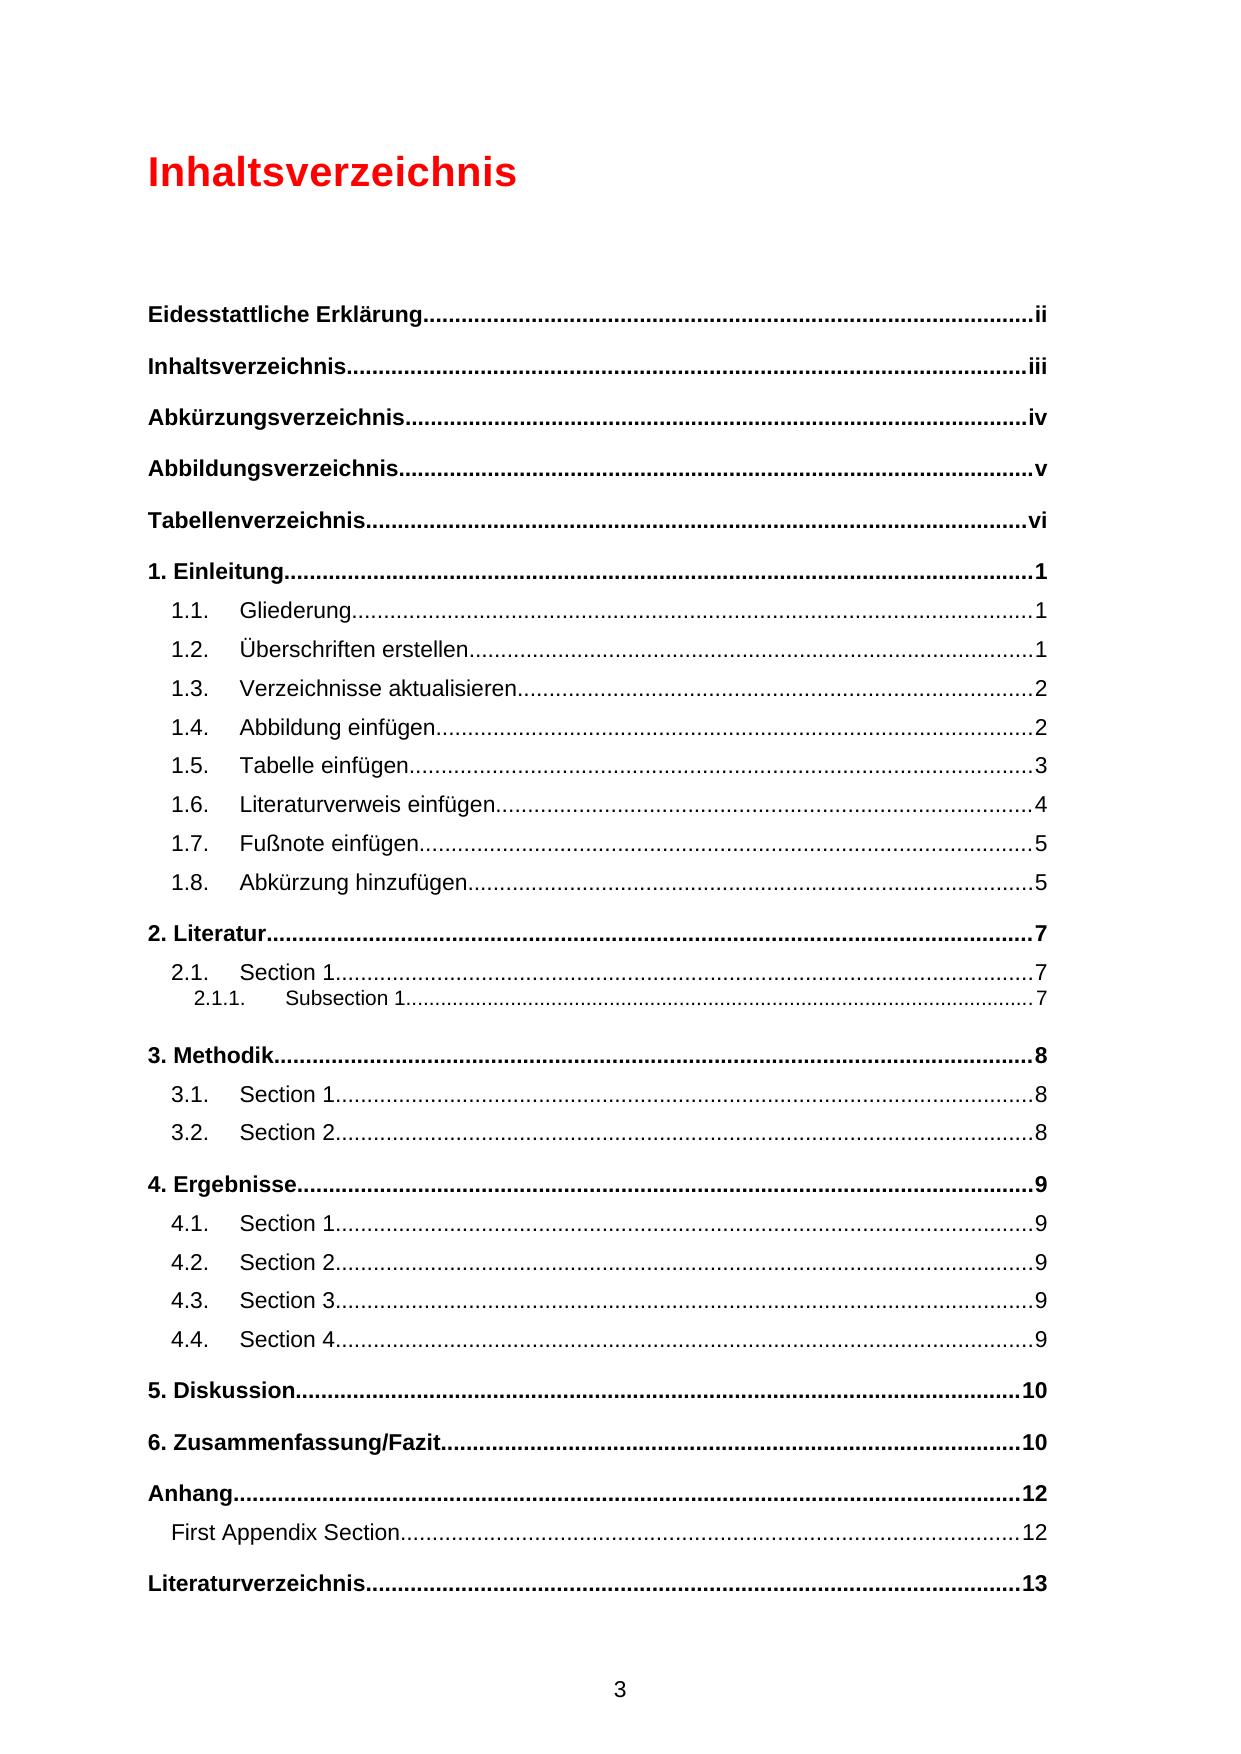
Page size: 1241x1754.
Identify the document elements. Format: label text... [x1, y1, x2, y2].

subtitle Inhaltsverzeichnis [148, 148, 1092, 196]
